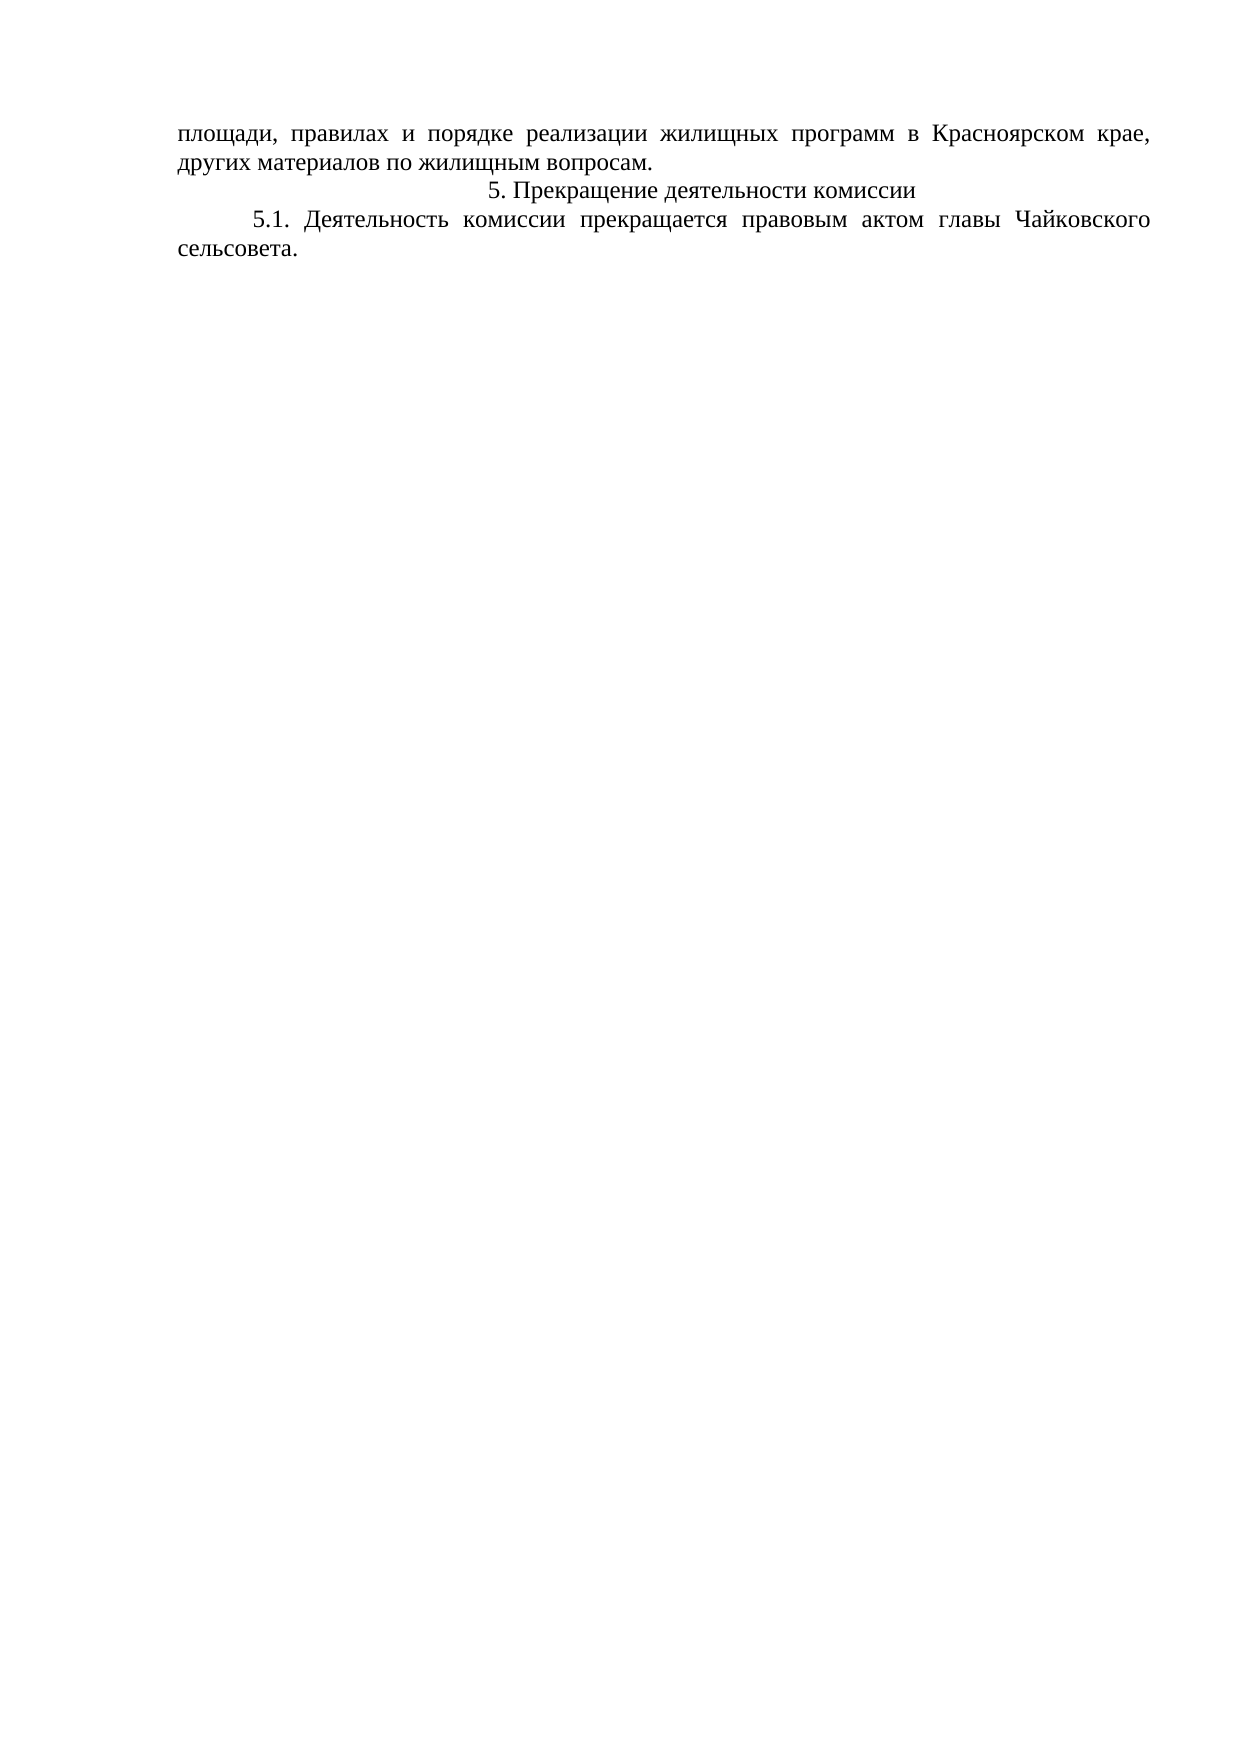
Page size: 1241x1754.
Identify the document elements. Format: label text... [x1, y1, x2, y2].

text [177, 118, 1152, 176]
text 5.1. Деятельность комиссии прекращается правовым актом главы Чайковского сельсовета. [177, 204, 1152, 262]
subtitle 5. Прекращение деятельности комиссии [177, 176, 1152, 204]
